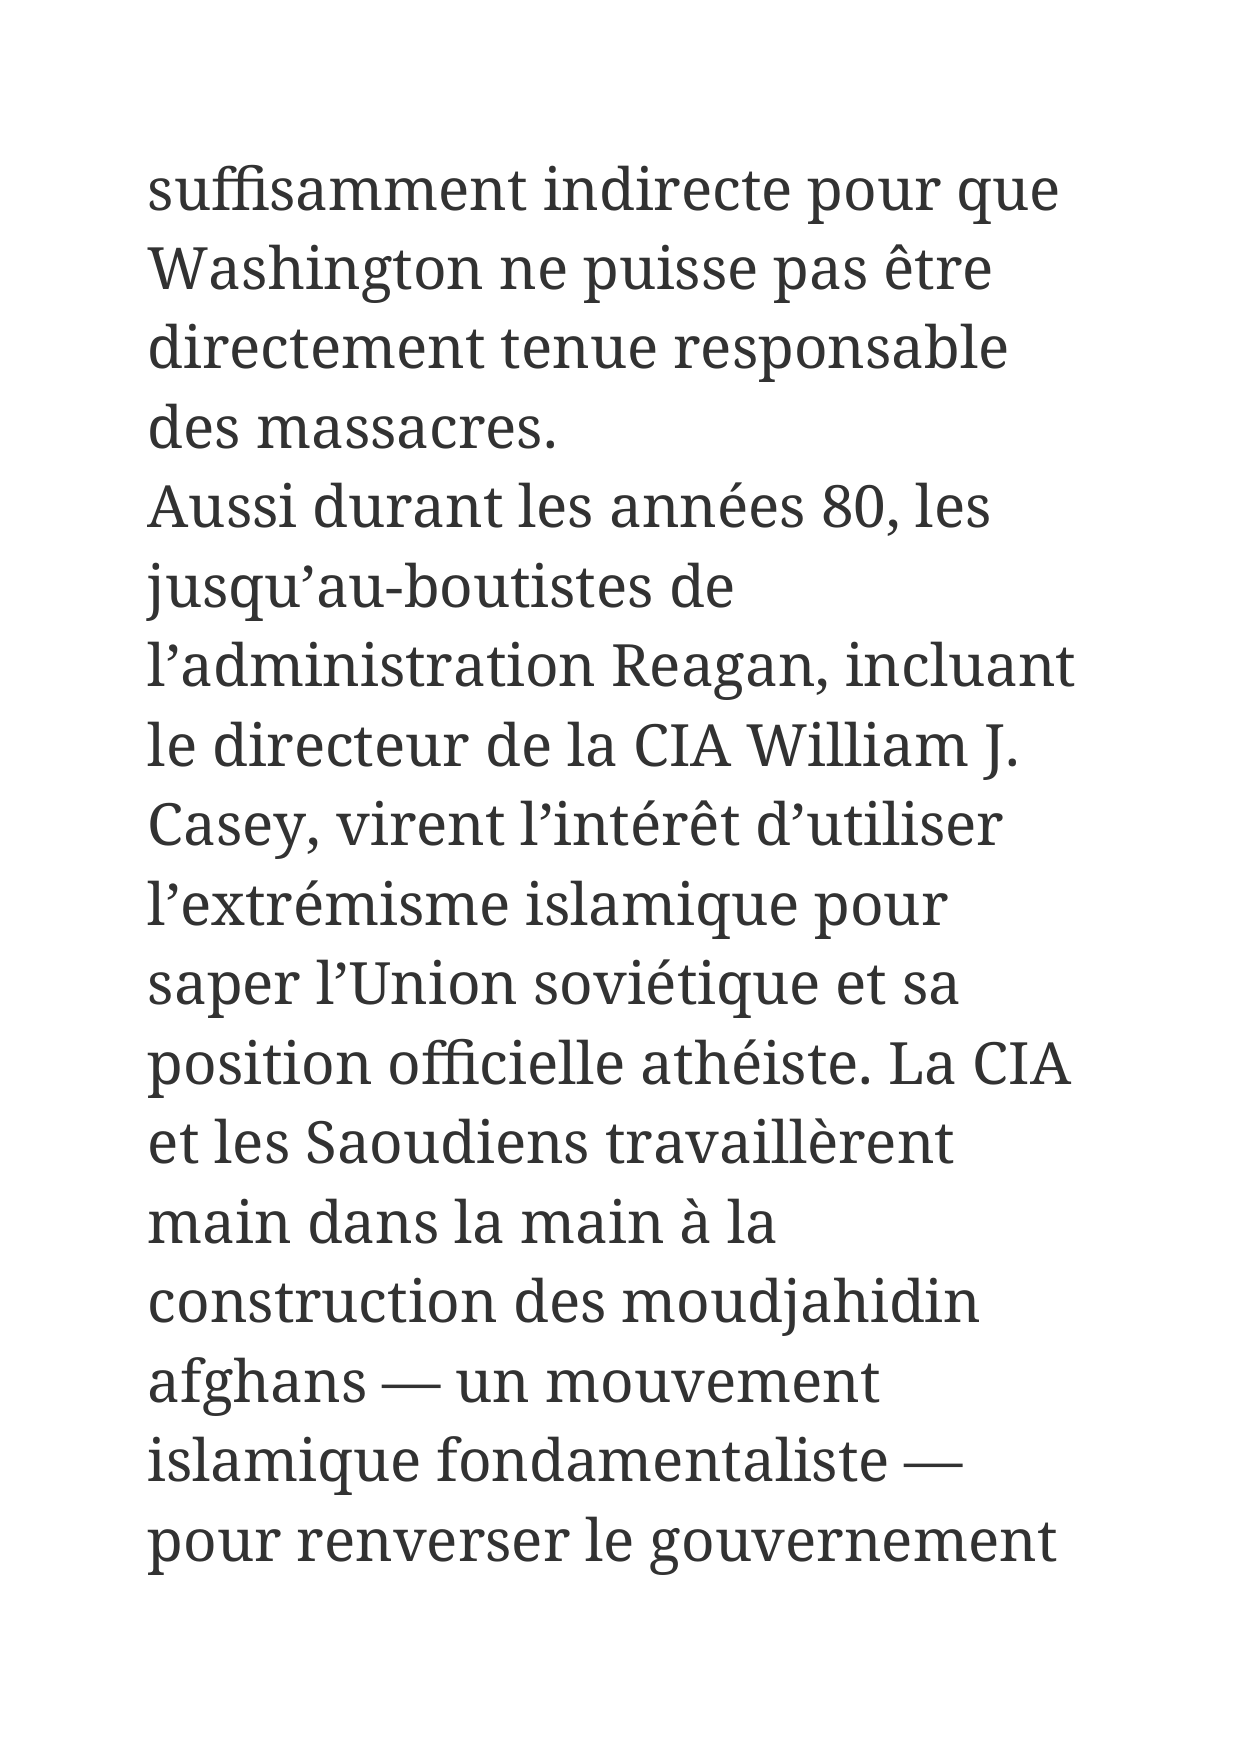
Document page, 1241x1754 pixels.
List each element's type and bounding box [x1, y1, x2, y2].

text [148, 148, 1093, 466]
text [148, 466, 1093, 1578]
